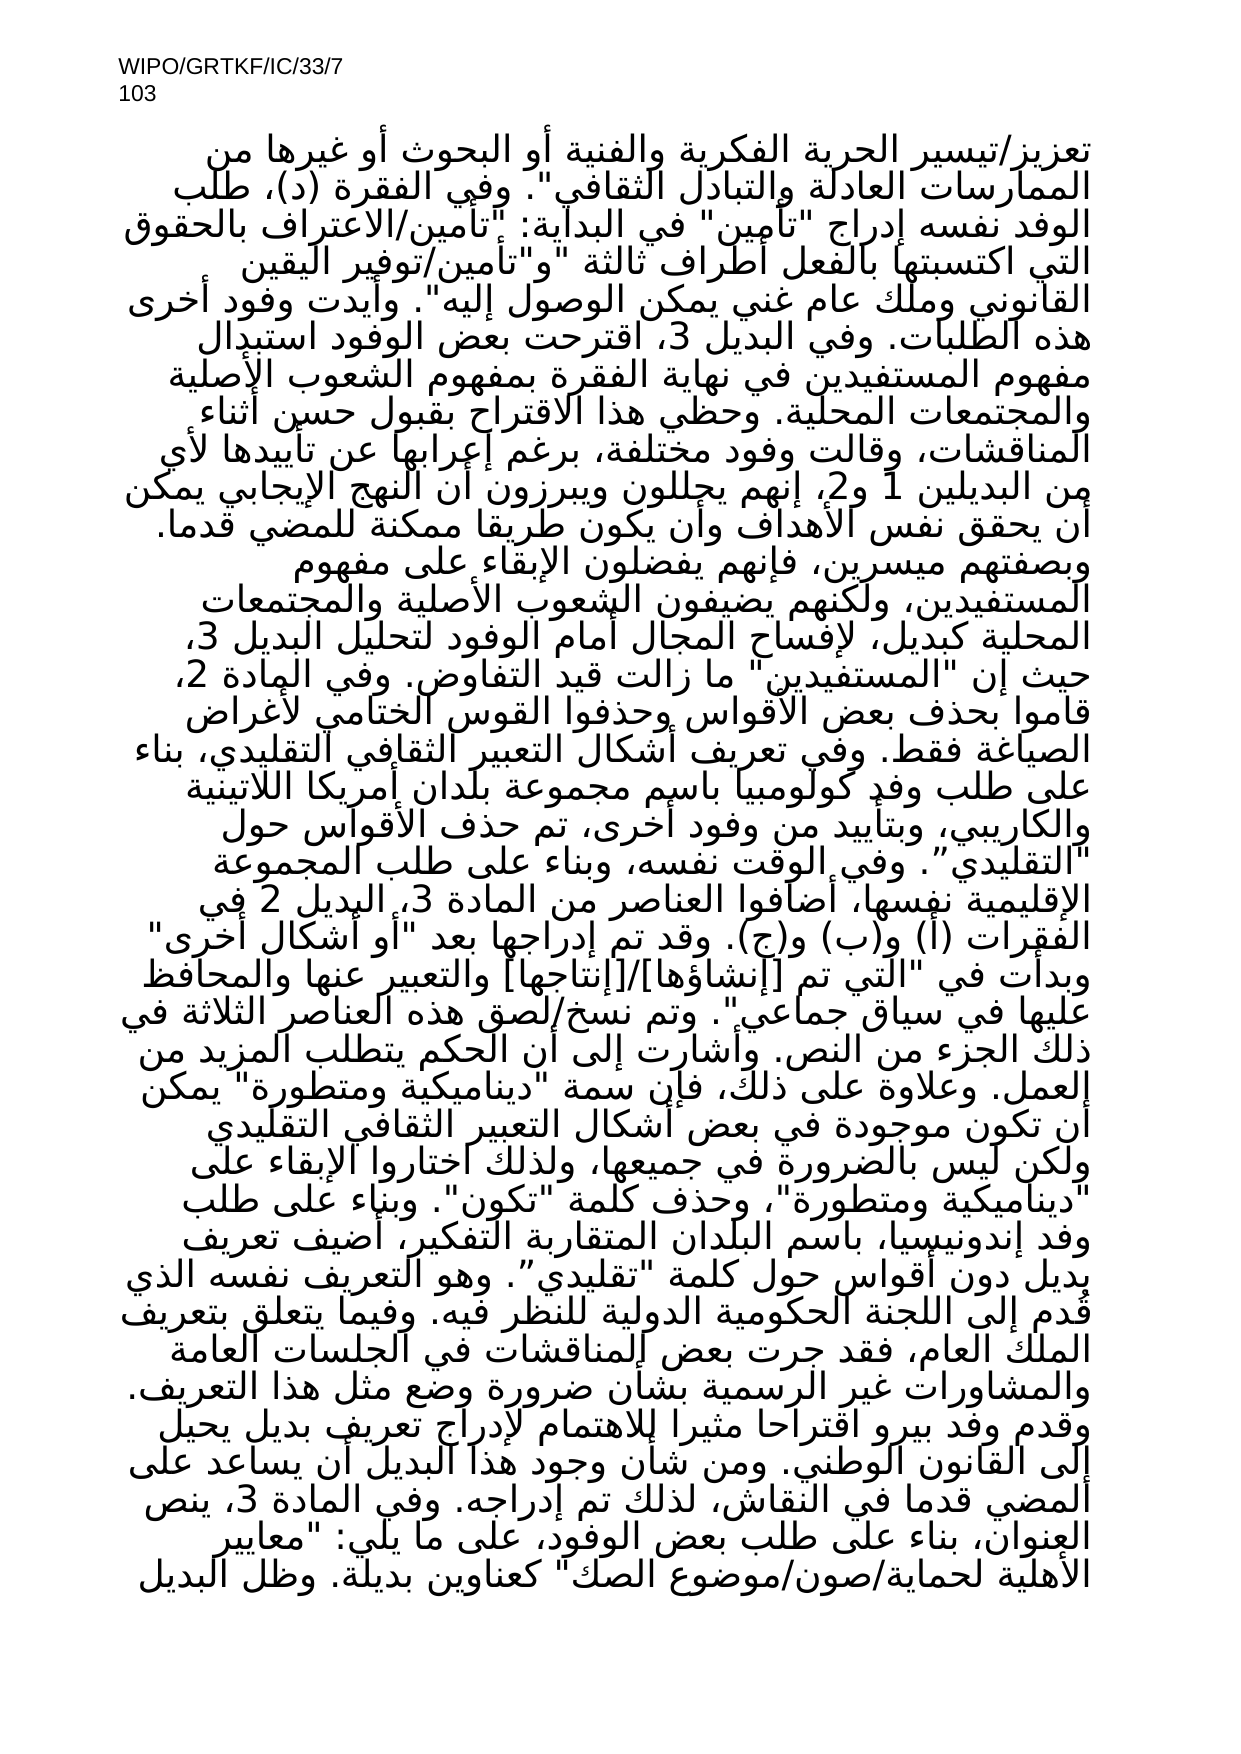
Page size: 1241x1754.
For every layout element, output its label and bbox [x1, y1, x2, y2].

text [118, 132, 1092, 1595]
